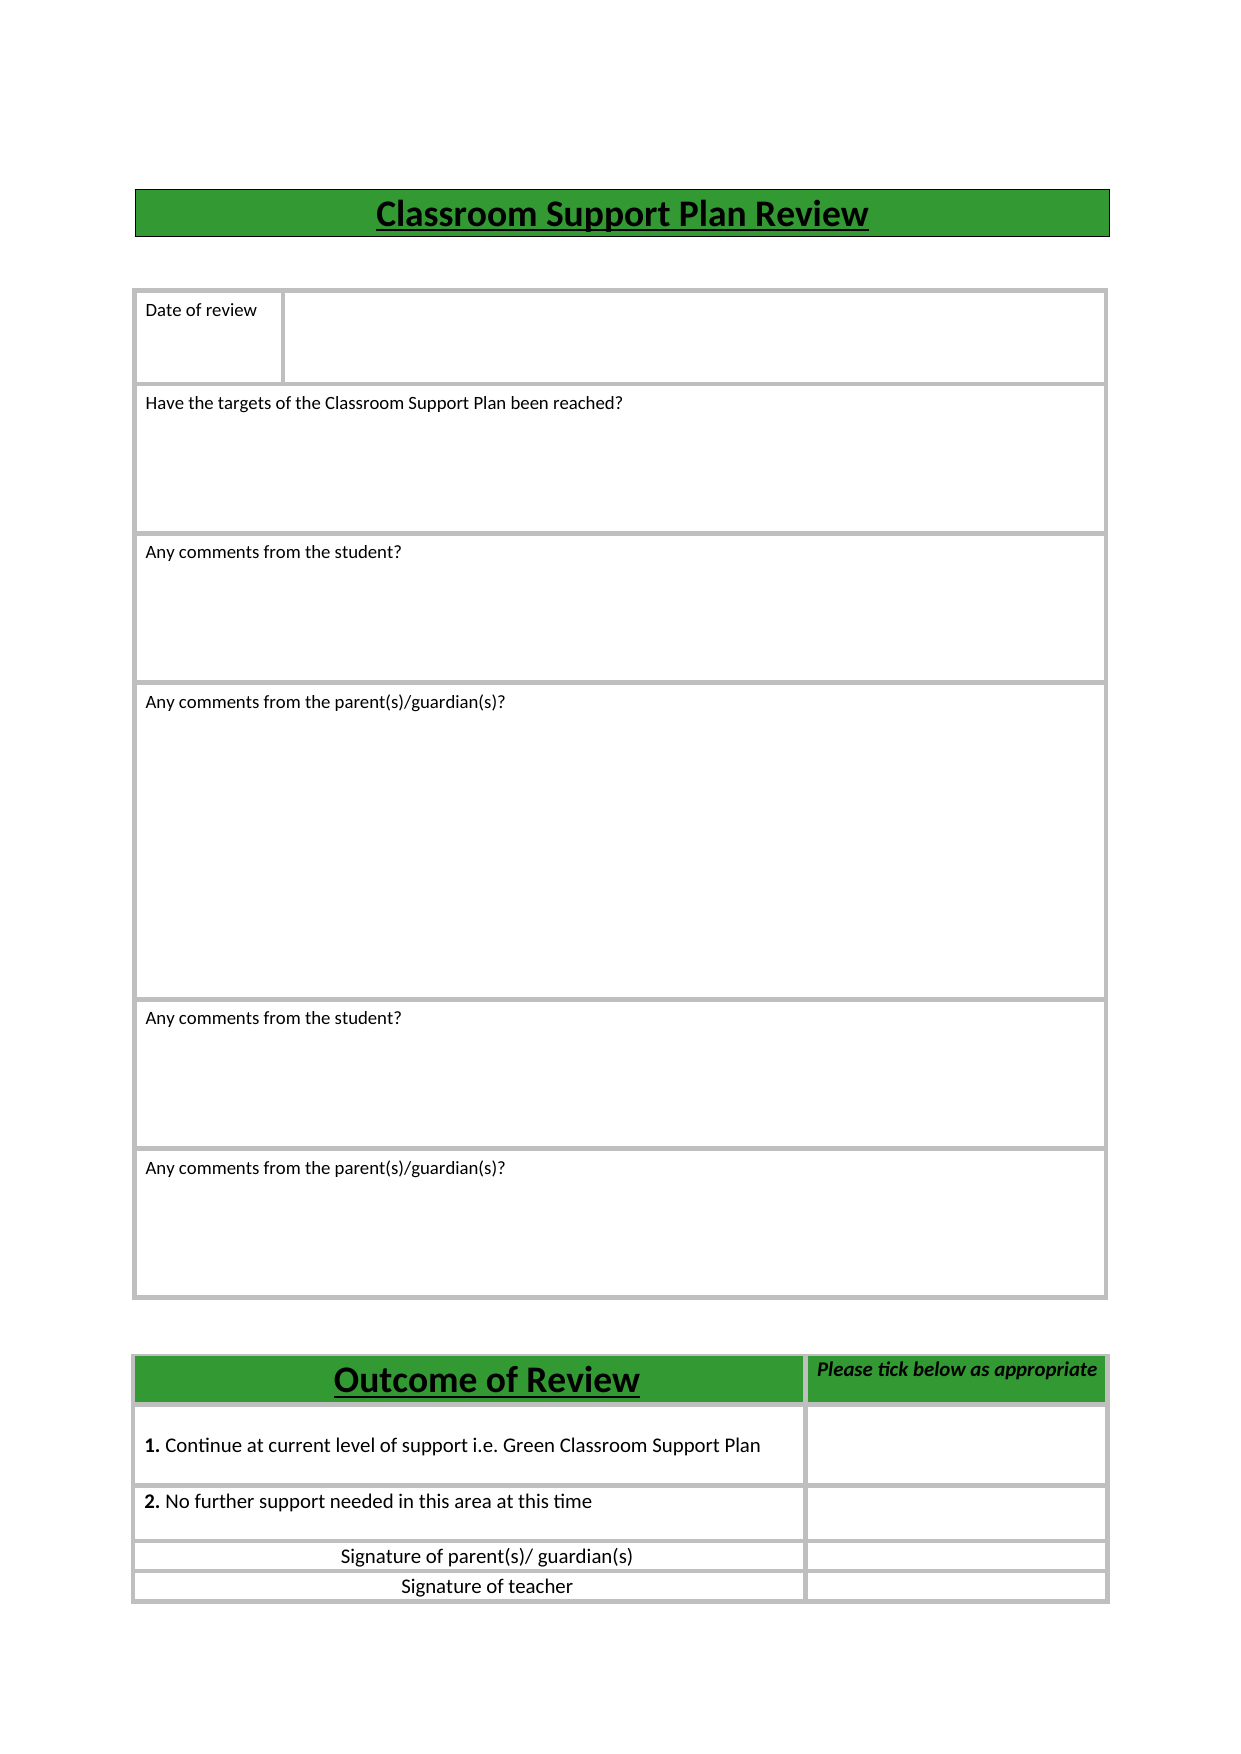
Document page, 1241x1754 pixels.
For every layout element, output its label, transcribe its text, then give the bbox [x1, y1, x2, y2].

table_cell [808, 1488, 1105, 1539]
table_cell Any comments from the parent(s)/guardian(s)? [137, 1151, 1104, 1295]
table_header Please tick below as appropriate [808, 1356, 1105, 1402]
table_cell [808, 1543, 1105, 1569]
table_cell No further support needed in this area at this time [135, 1488, 803, 1539]
table_cell Any comments from the student? [137, 536, 1104, 680]
table_header Classroom Support Plan Review [136, 190, 1109, 236]
table_cell Have the targets of the Classroom Support Plan been reached? [137, 386, 1104, 531]
table_header Date of review [137, 293, 281, 382]
table_header Outcome of Review [135, 1356, 803, 1402]
table_header [285, 293, 1104, 382]
table_cell [808, 1573, 1105, 1599]
table_cell Signature of parent(s)/ guardian(s) [135, 1543, 803, 1569]
table_cell [808, 1407, 1105, 1483]
table_cell Any comments from the student? [137, 1002, 1104, 1146]
table_cell Signature of teacher [135, 1573, 803, 1599]
table_cell Any comments from the parent(s)/guardian(s)? [137, 685, 1104, 997]
table_cell Continue at current level of support i.e. Green Classroom Support Plan [135, 1407, 803, 1483]
